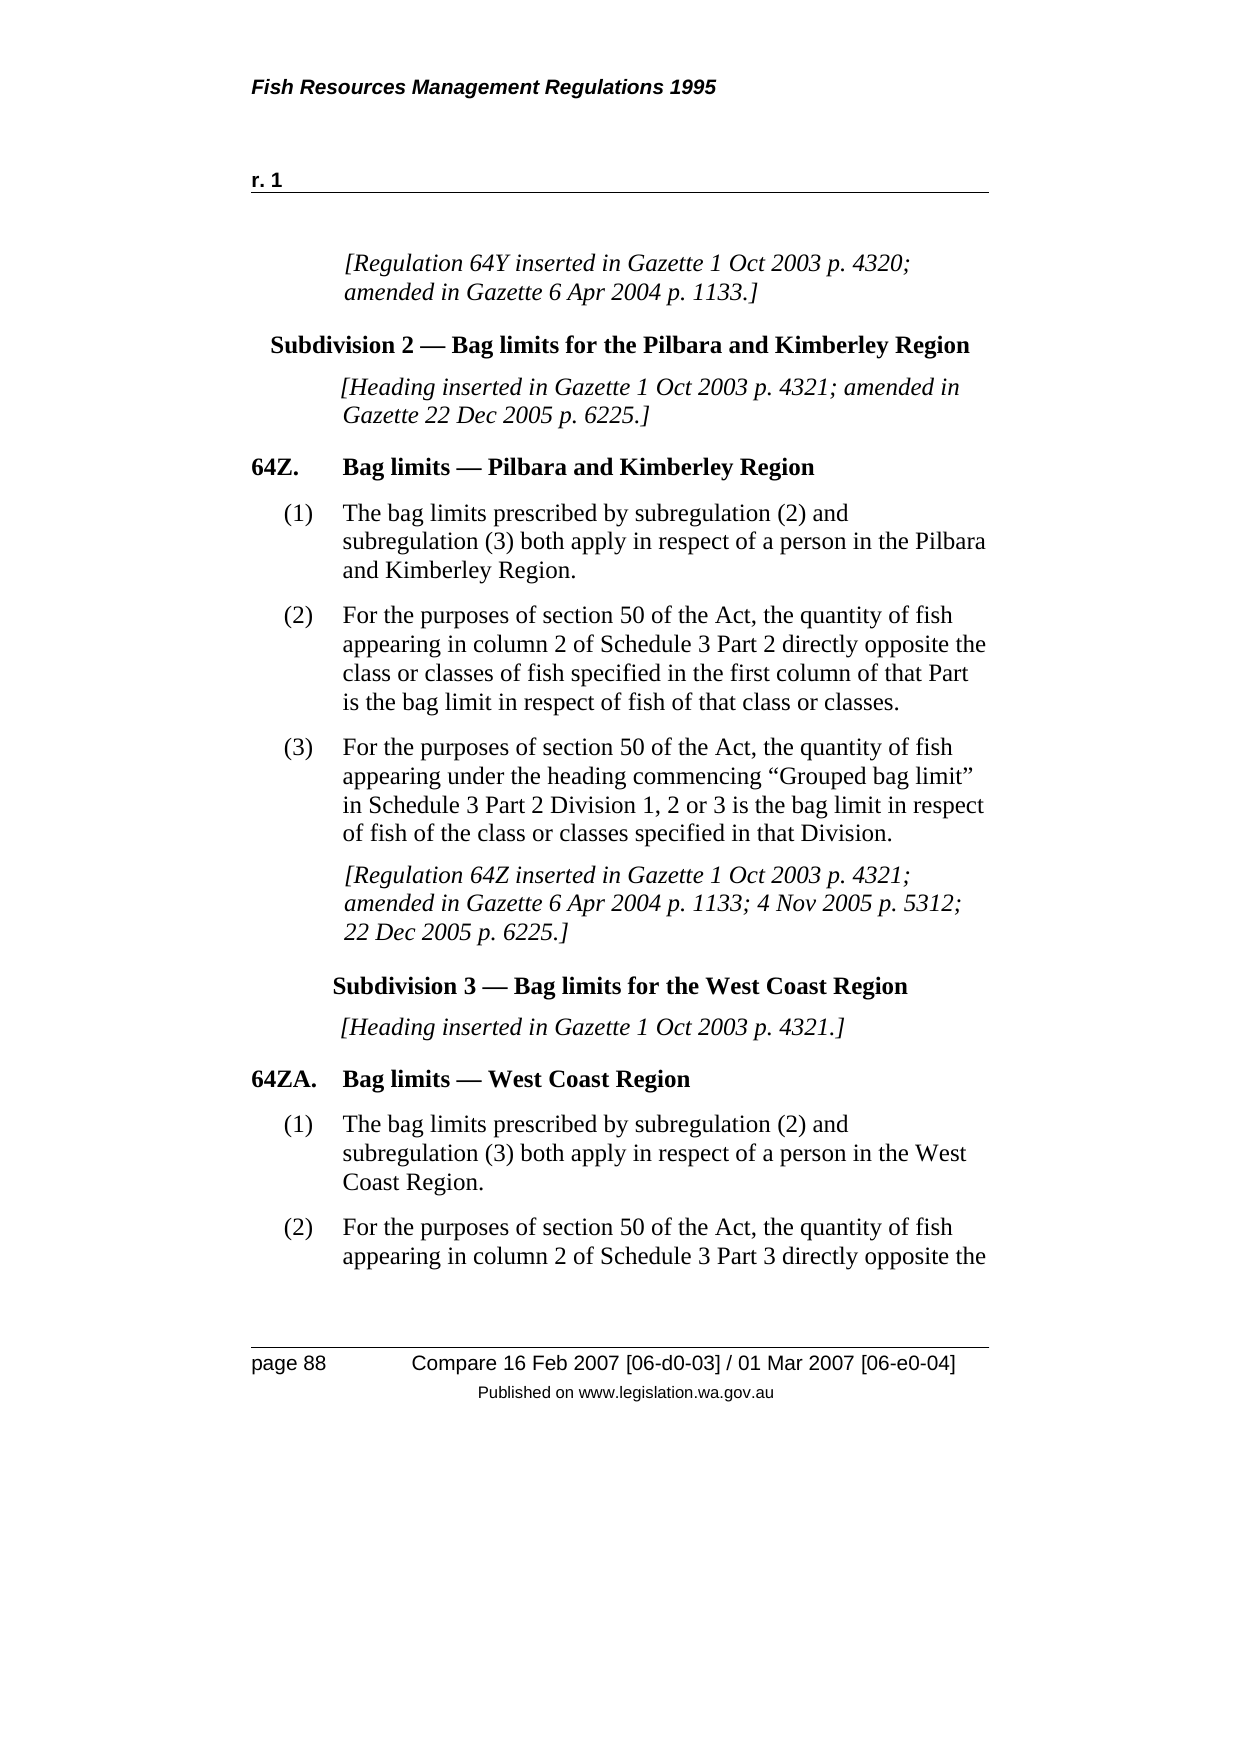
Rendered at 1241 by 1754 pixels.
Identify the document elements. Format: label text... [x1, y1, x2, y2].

subtitle 64ZA. Bag limits — West Coast Region [251, 1064, 989, 1093]
subtitle Subdivision 2 — Bag limits for the Pilbara and Kimberley Region [251, 331, 989, 359]
text (3) For the purposes of section 50 of the Act, the quantity of fish appearing under the heading commencing “Grouped bag limit” in Schedule 3 Part 2 Division 1, 2 or 3 is the bag limit in respect of fish of the class or classes specified in that Division. [251, 732, 989, 847]
subtitle [Heading inserted in Gazette 1 Oct 2003 p. 4321.] [251, 1012, 989, 1041]
text (1) The bag limits prescribed by subregulation (2) and subregulation (3) both apply in respect of a person in the West Coast Region. [251, 1109, 989, 1196]
subtitle [Heading inserted in Gazette 1 Oct 2003 p. 4321; amended in Gazette 22 Dec 2005 p. 6225.] [251, 372, 989, 429]
subtitle 64Z. Bag limits — Pilbara and Kimberley Region [251, 452, 989, 481]
text (2) For the purposes of section 50 of the Act, the quantity of fish appearing in column 2 of Schedule 3 Part 2 directly opposite the class or classes of fish specified in the first column of that Part is the bag limit in respect of fish of that class or classes. [251, 601, 989, 716]
text [Regulation 64Z inserted in Gazette 1 Oct 2003 p. 4321; amended in Gazette 6 Apr 2004 p. 1133; 4 Nov 2005 p. 5312; 22 Dec 2005 p. 6225.] [251, 860, 989, 946]
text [251, 1212, 989, 1270]
subtitle Subdivision 3 — Bag limits for the West Coast Region [251, 971, 989, 1000]
text (1) The bag limits prescribed by subregulation (2) and subregulation (3) both apply in respect of a person in the Pilbara and Kimberley Region. [251, 498, 989, 584]
text [Regulation 64Y inserted in Gazette 1 Oct 2003 p. 4320; amended in Gazette 6 Apr 2004 p. 1133.] [251, 248, 989, 306]
